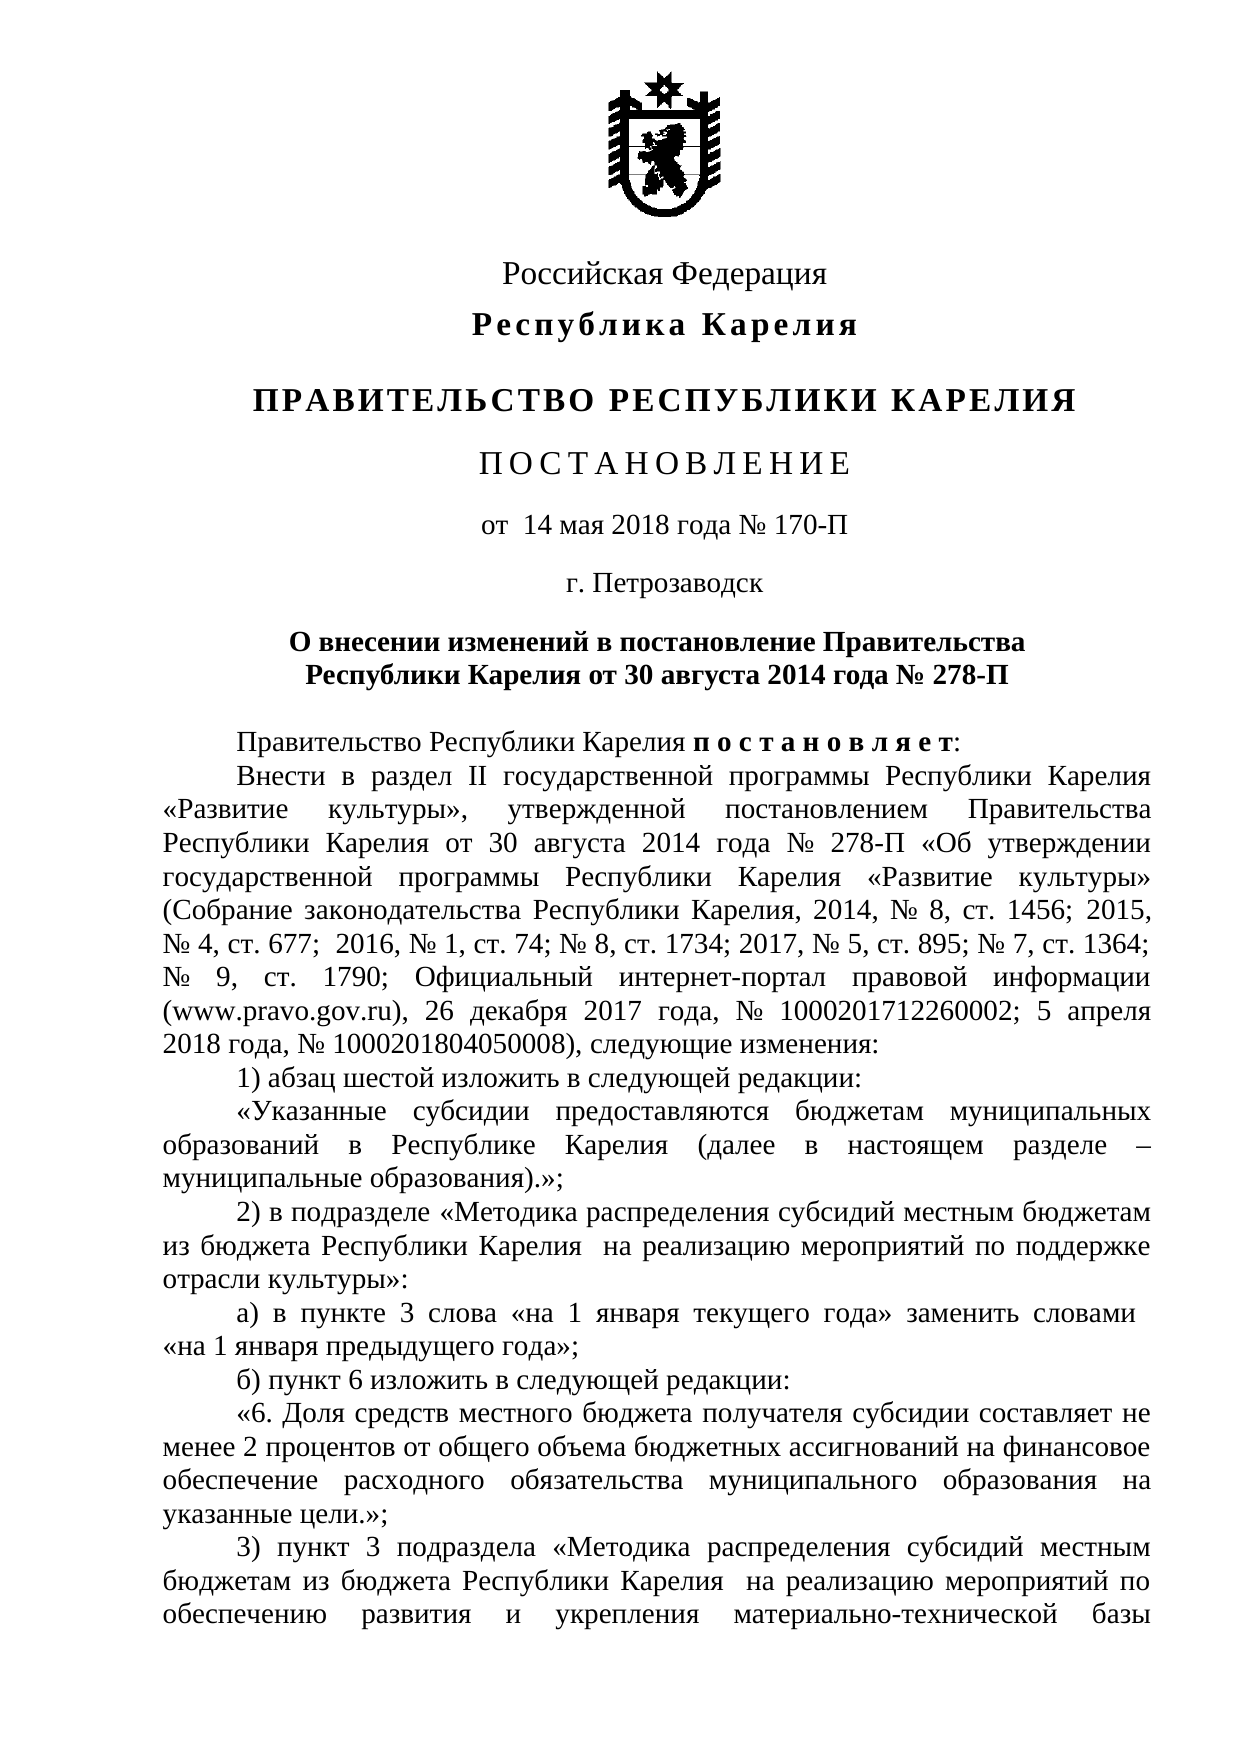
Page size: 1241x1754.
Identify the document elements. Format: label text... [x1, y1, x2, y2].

subtitle Российская Федерация [148, 253, 1181, 292]
text «Указанные субсидии предоставляются бюджетам муниципальных образований в Республике Карелия (далее в настоящем разделе – муниципальные образования).»; [162, 1093, 1152, 1194]
text а) в пункте 3 слова «на 1 января текущего года» заменить словами «на 1 января предыдущего года»; [162, 1295, 1152, 1362]
text Правительство Республики Карелия п о с т а н о в л я е т: [162, 724, 1152, 758]
text 2) в подразделе «Методика распределения субсидий местным бюджетам из бюджета Республики Карелия на реализацию мероприятий по поддержке отрасли культуры»: [162, 1194, 1152, 1295]
subtitle ПРАВИТЕЛЬСТВО РЕСПУБЛИКИ КАРЕЛИЯ [148, 380, 1181, 418]
text Республики Карелия от 30 августа 2014 года № 278-П [162, 657, 1152, 691]
text 1) абзац шестой изложить в следующей редакции: [162, 1060, 1152, 1093]
text б) пункт 6 изложить в следующей редакции: [162, 1362, 1152, 1395]
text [162, 1529, 1152, 1630]
subtitle ПОСТАНОВЛЕНИЕ [148, 443, 1181, 482]
text от 14 мая 2018 года № 170-П [148, 507, 1181, 540]
text «6. Доля средств местного бюджета получателя субсидии составляет не менее 2 процентов от общего объема бюджетных ассигнований на финансовое обеспечение расходного обязательства муниципального образования на указанные цели.»; [162, 1395, 1152, 1529]
text Внести в раздел II государственной программы Республики Карелия «Развитие культуры», утвержденной постановлением Правительства Республики Карелия от 30 августа 2014 года № 278-П «Об утверждении государственной программы Республики Карелия «Развитие культуры» (Собрание законодательства Республики Карелия, 2014, № 8, ст. 1456; 2015, № 4, ст. 677; 2016, № 1, ст. 74; № 8, ст. 1734; 2017, № 5, ст. 895; № 7, ст. 1364; № 9, ст. 1790; Официальный интернет-портал правовой информации (www.pravo.gov.ru), 26 декабря 2017 года, № 1000201712260002; 5 апреля 2018 года, № 1000201804050008), следующие изменения: [162, 758, 1152, 1060]
text О внесении изменений в постановление Правительства [162, 624, 1152, 657]
subtitle Республика Карелия [148, 304, 1181, 343]
text г. Петрозаводск [148, 565, 1181, 599]
picture [588, 59, 741, 241]
